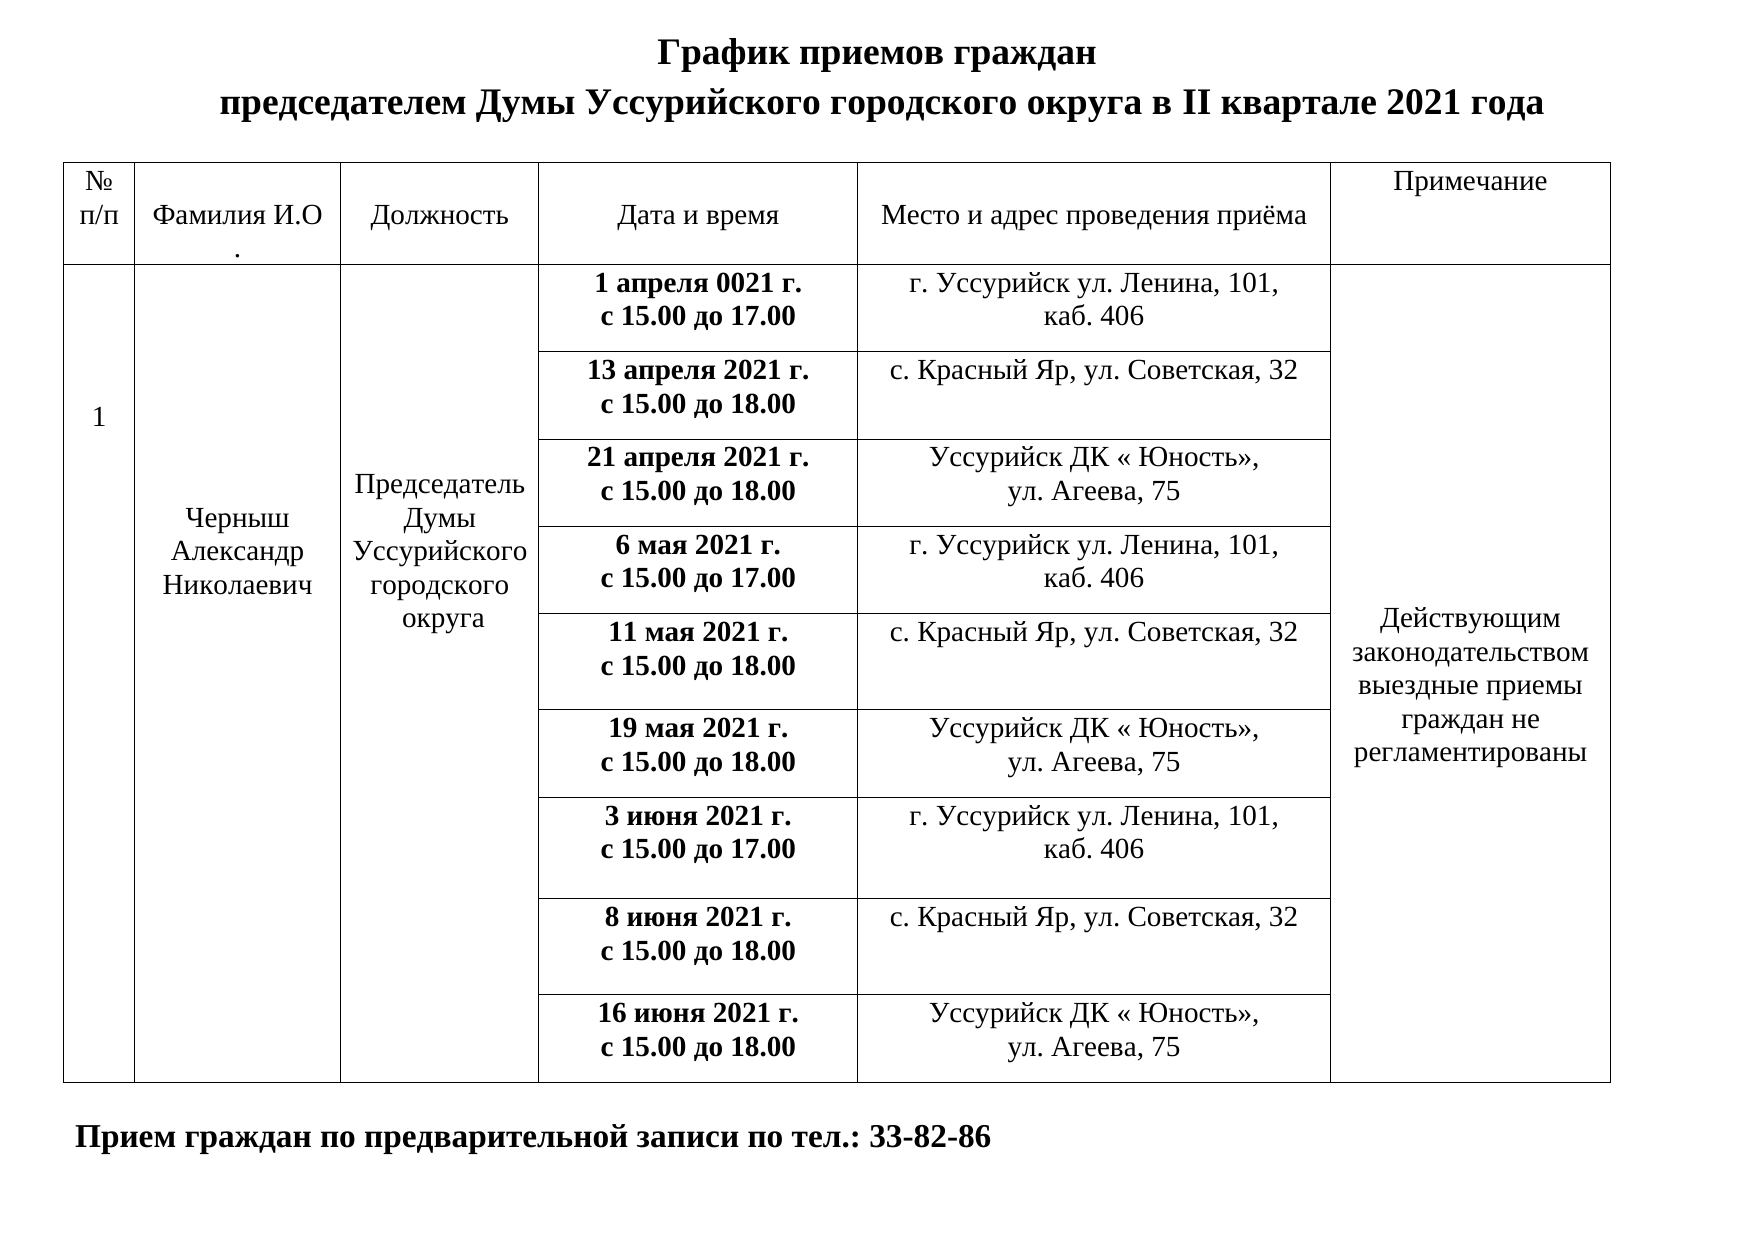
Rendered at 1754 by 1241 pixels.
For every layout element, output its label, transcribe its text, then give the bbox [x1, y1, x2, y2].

text председателем Думы Уссурийского городского округа в II квартале 2021 года [75, 79, 1679, 122]
table_header Должность [341, 163, 538, 264]
table_cell 3 июня 2021 г. с 15.00 до 17.00 [539, 798, 857, 898]
table_cell с. Красный Яр, ул. Советская, 32 [858, 352, 1330, 438]
table_cell 19 мая 2021 г. с 15.00 до 18.00 [539, 710, 857, 797]
table_header Примечание [1331, 163, 1610, 264]
text Прием граждан по предварительной записи по тел.: 33-82-86 [75, 1116, 1679, 1154]
table_cell г. Уссурийск ул. Ленина, 101, каб. 406 [858, 527, 1330, 613]
table_cell 1 [64, 265, 134, 1082]
table_cell с. Красный Яр, ул. Советская, 32 [858, 899, 1330, 994]
table_cell 21 апреля 2021 г. с 15.00 до 18.00 [539, 440, 857, 526]
table_cell 16 июня 2021 г. с 15.00 до 18.00 [539, 995, 857, 1082]
table_header Дата и время [539, 163, 857, 264]
table_cell с. Красный Яр, ул. Советская, 32 [858, 614, 1330, 709]
text График приемов граждан [75, 29, 1679, 73]
table_cell Уссурийск ДК « Юность», ул. Агеева, 75 [858, 995, 1330, 1082]
table_header № п/п [64, 163, 134, 264]
table_cell Уссурийск ДК « Юность», ул. Агеева, 75 [858, 440, 1330, 526]
table_cell Черныш Александр Николаевич [135, 265, 340, 1082]
table_header Фамилия И.О . [135, 163, 340, 264]
table_cell 6 мая 2021 г. с 15.00 до 17.00 [539, 527, 857, 613]
table_cell 13 апреля 2021 г. с 15.00 до 18.00 [539, 352, 857, 438]
table_cell г. Уссурийск ул. Ленина, 101, каб. 406 [858, 265, 1330, 351]
table_cell 11 мая 2021 г. с 15.00 до 18.00 [539, 614, 857, 709]
table_cell Председатель Думы Уссурийского городского округа [341, 265, 538, 1082]
table_cell 8 июня 2021 г. с 15.00 до 18.00 [539, 899, 857, 994]
table_cell г. Уссурийск ул. Ленина, 101, каб. 406 [858, 798, 1330, 898]
table_cell Уссурийск ДК « Юность», ул. Агеева, 75 [858, 710, 1330, 797]
table_header Место и адрес проведения приёма [858, 163, 1330, 264]
table_cell 1 апреля 0021 г. с 15.00 до 17.00 [539, 265, 857, 351]
table_cell Действующим законодательством выездные приемы граждан не регламентированы [1331, 265, 1610, 1082]
